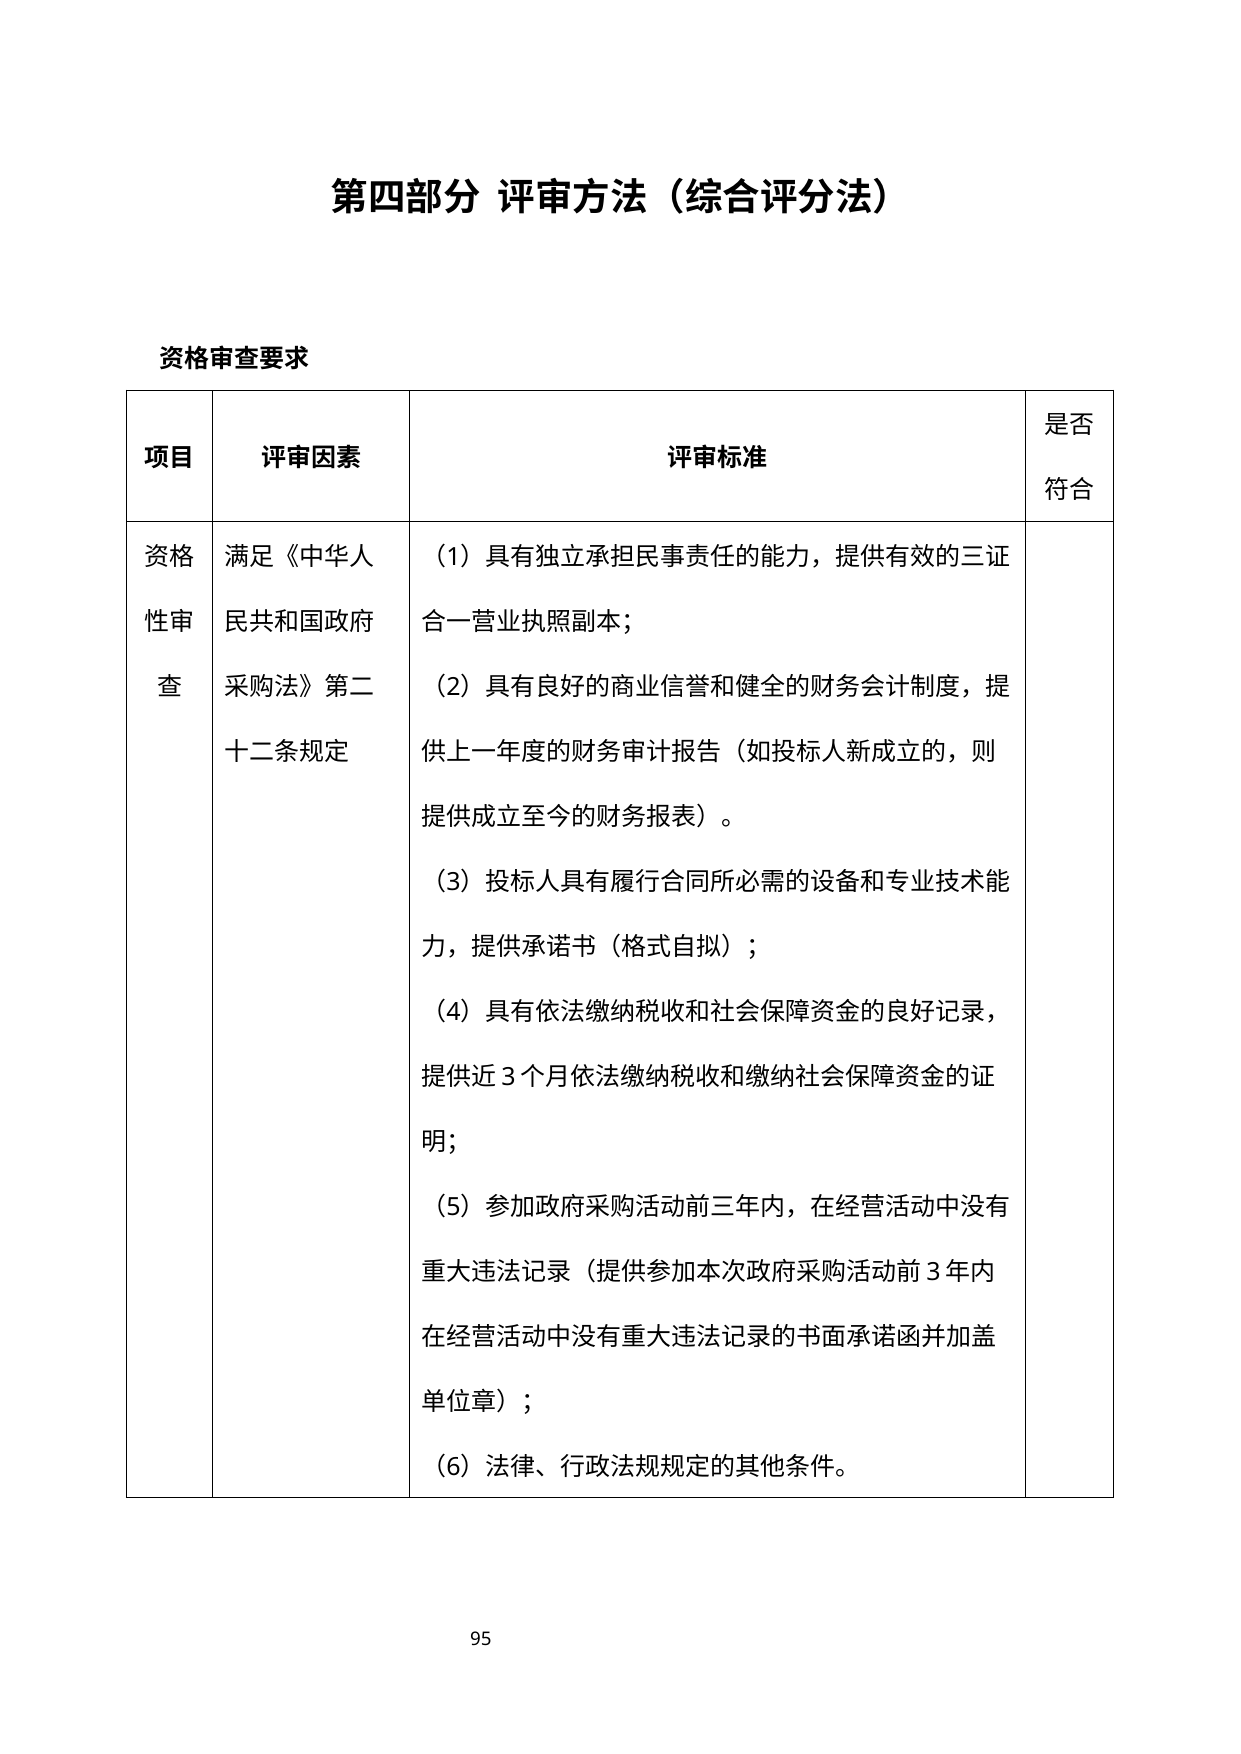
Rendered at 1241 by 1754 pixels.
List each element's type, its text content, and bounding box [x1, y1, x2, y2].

table_cell 资格性审查 [127, 522, 212, 1497]
table_header 评审因素 [213, 391, 409, 521]
table_cell （1）具有独立承担民事责任的能力，提供有效的三证合一营业执照副本； （2）具有良好的商业信誉和健全的财务会计制度，提供上一年度的财务审计报告（如投标人新成立的，则提供成立至今的财务报表）。 （3）投标人具有履行合同所必需的设备和专业技术能力，提供承诺书（格式自拟）； （4）具有依法缴纳税收和社会保障资金的良好记录，提供近3个月依法缴纳税收和缴纳社会保障资金的证明； （5）参加政府采购活动前三年内，在经营活动中没有重大违法记录（提供参加本次政府采购活动前3年内在经营活动中没有重大违法记录的书面承诺函并加盖单位章）； （6）法律、行政法规规定的其他条件。 [410, 522, 1025, 1497]
table_header 项目 [127, 391, 212, 521]
table_cell [1026, 522, 1113, 1497]
table_header 是否符合 [1026, 391, 1113, 521]
text 资格审查要求 [159, 324, 1081, 389]
table_cell 满足《中华人民共和国政府采购法》第二十二条规定 [213, 522, 409, 1497]
table_header 评审标准 [410, 391, 1025, 521]
list 第四部分 评审方法（综合评分法） [159, 162, 1081, 227]
